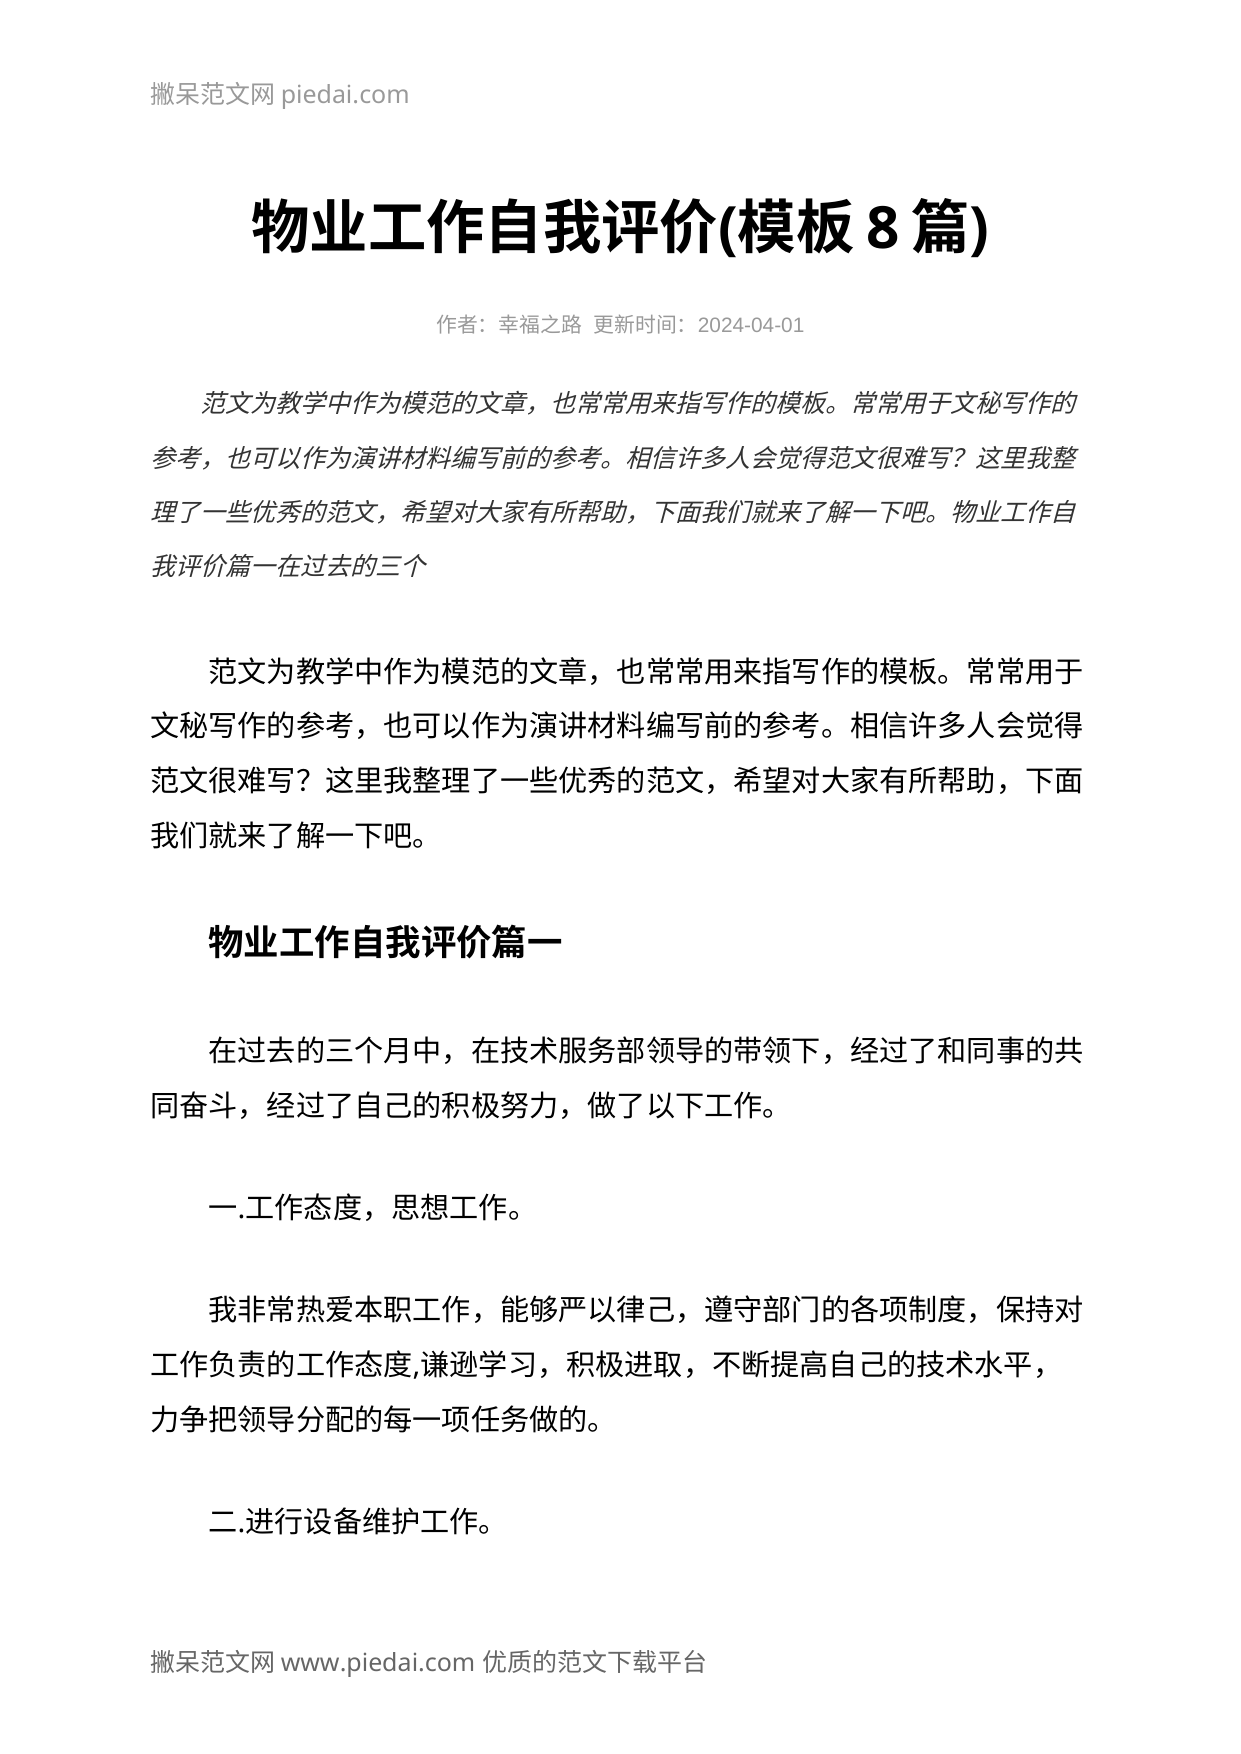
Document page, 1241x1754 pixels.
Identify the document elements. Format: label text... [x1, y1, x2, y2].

text 在过去的三个月中，在技术服务部领导的带领下，经过了和同事的共同奋斗，经过了自己的积极努力，做了以下工作。 [150, 1028, 1090, 1125]
text 作者：幸福之路 更新时间：2024-04-01 [150, 313, 1090, 337]
text 一.工作态度，思想工作。 [150, 1185, 1090, 1227]
text 范文为教学中作为模范的文章，也常常用来指写作的模板。常常用于文秘写作的参考，也可以作为演讲材料编写前的参考。相信许多人会觉得范文很难写？这里我整理了一些优秀的范文，希望对大家有所帮助，下面我们就来了解一下吧。 [150, 648, 1090, 855]
text 我非常热爱本职工作，能够严以律己，遵守部门的各项制度，保持对工作负责的工作态度,谦逊学习，积极进取，不断提高自己的技术水平，力争把领导分配的每一项任务做的。 [150, 1287, 1090, 1439]
text 物业工作自我评价篇一 [150, 914, 1090, 966]
text 范文为教学中作为模范的文章，也常常用来指写作的模板。常常用于文秘写作的参考，也可以作为演讲材料编写前的参考。相信许多人会觉得范文很难写？这里我整理了一些优秀的范文，希望对大家有所帮助，下面我们就来了解一下吧。物业工作自我评价篇一在过去的三个 [150, 384, 1090, 583]
subtitle 物业工作自我评价(模板8篇) [150, 181, 1090, 266]
text 二.进行设备维护工作。 [150, 1498, 1090, 1541]
